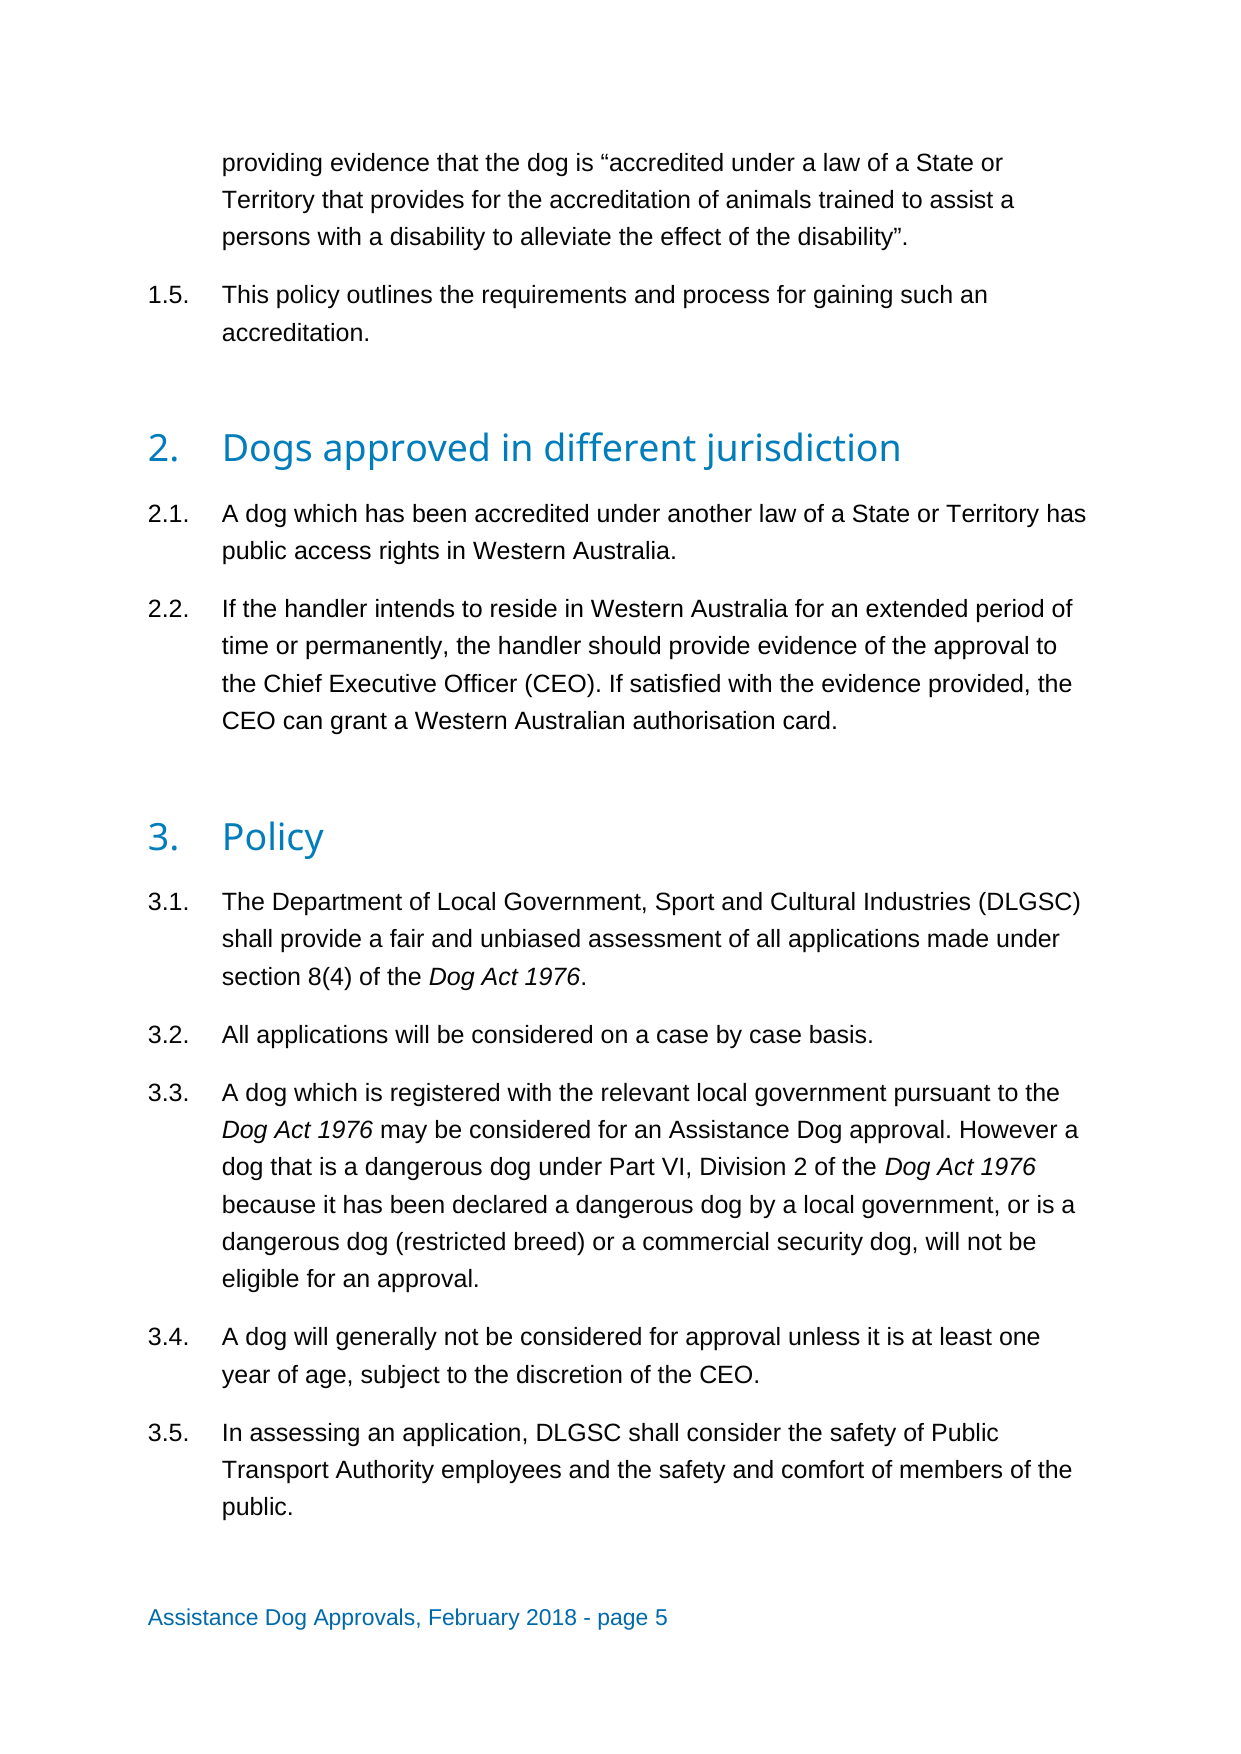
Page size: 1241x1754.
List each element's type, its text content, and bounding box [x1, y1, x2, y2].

subtitle Dogs approved in different jurisdiction [148, 422, 1092, 473]
list A dog which is registered with the relevant local government pursuant to the Dog Act 1976 may be considered for an Assistance Dog approval. However a dog that is a dangerous dog under Part VI, Division 2 of the Dog Act 1976 because it has been declared a dangerous dog by a local government, or is a dangerous dog (restricted breed) or a commercial security dog, will not be eligible for an approval. [148, 1078, 1092, 1293]
list All applications will be considered on a case by case basis. [148, 1019, 1092, 1048]
list If the handler intends to reside in Western Australia for an extended period of time or permanently, the handler should provide evidence of the approval to the Chief Executive Officer (CEO). If satisfied with the evidence provided, the CEO can grant a Western Australian authorisation card. [148, 594, 1092, 735]
subtitle Policy [148, 810, 1092, 861]
list In assessing an application, DLGSC shall consider the safety of Public Transport Authority employees and the safety and comfort of members of the public. [148, 1418, 1092, 1521]
list The Department of Local Government, Sport and Cultural Industries (DLGSC) shall provide a fair and unbiased assessment of all applications made under section 8(4) of the Dog Act 1976. [148, 887, 1092, 990]
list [148, 148, 1092, 251]
list A dog will generally not be considered for approval unless it is at least one year of age, subject to the discretion of the CEO. [148, 1322, 1092, 1388]
list This policy outlines the requirements and process for gaining such an accreditation. [148, 280, 1092, 346]
list A dog which has been accredited under another law of a State or Territory has public access rights in Western Australia. [148, 499, 1092, 565]
